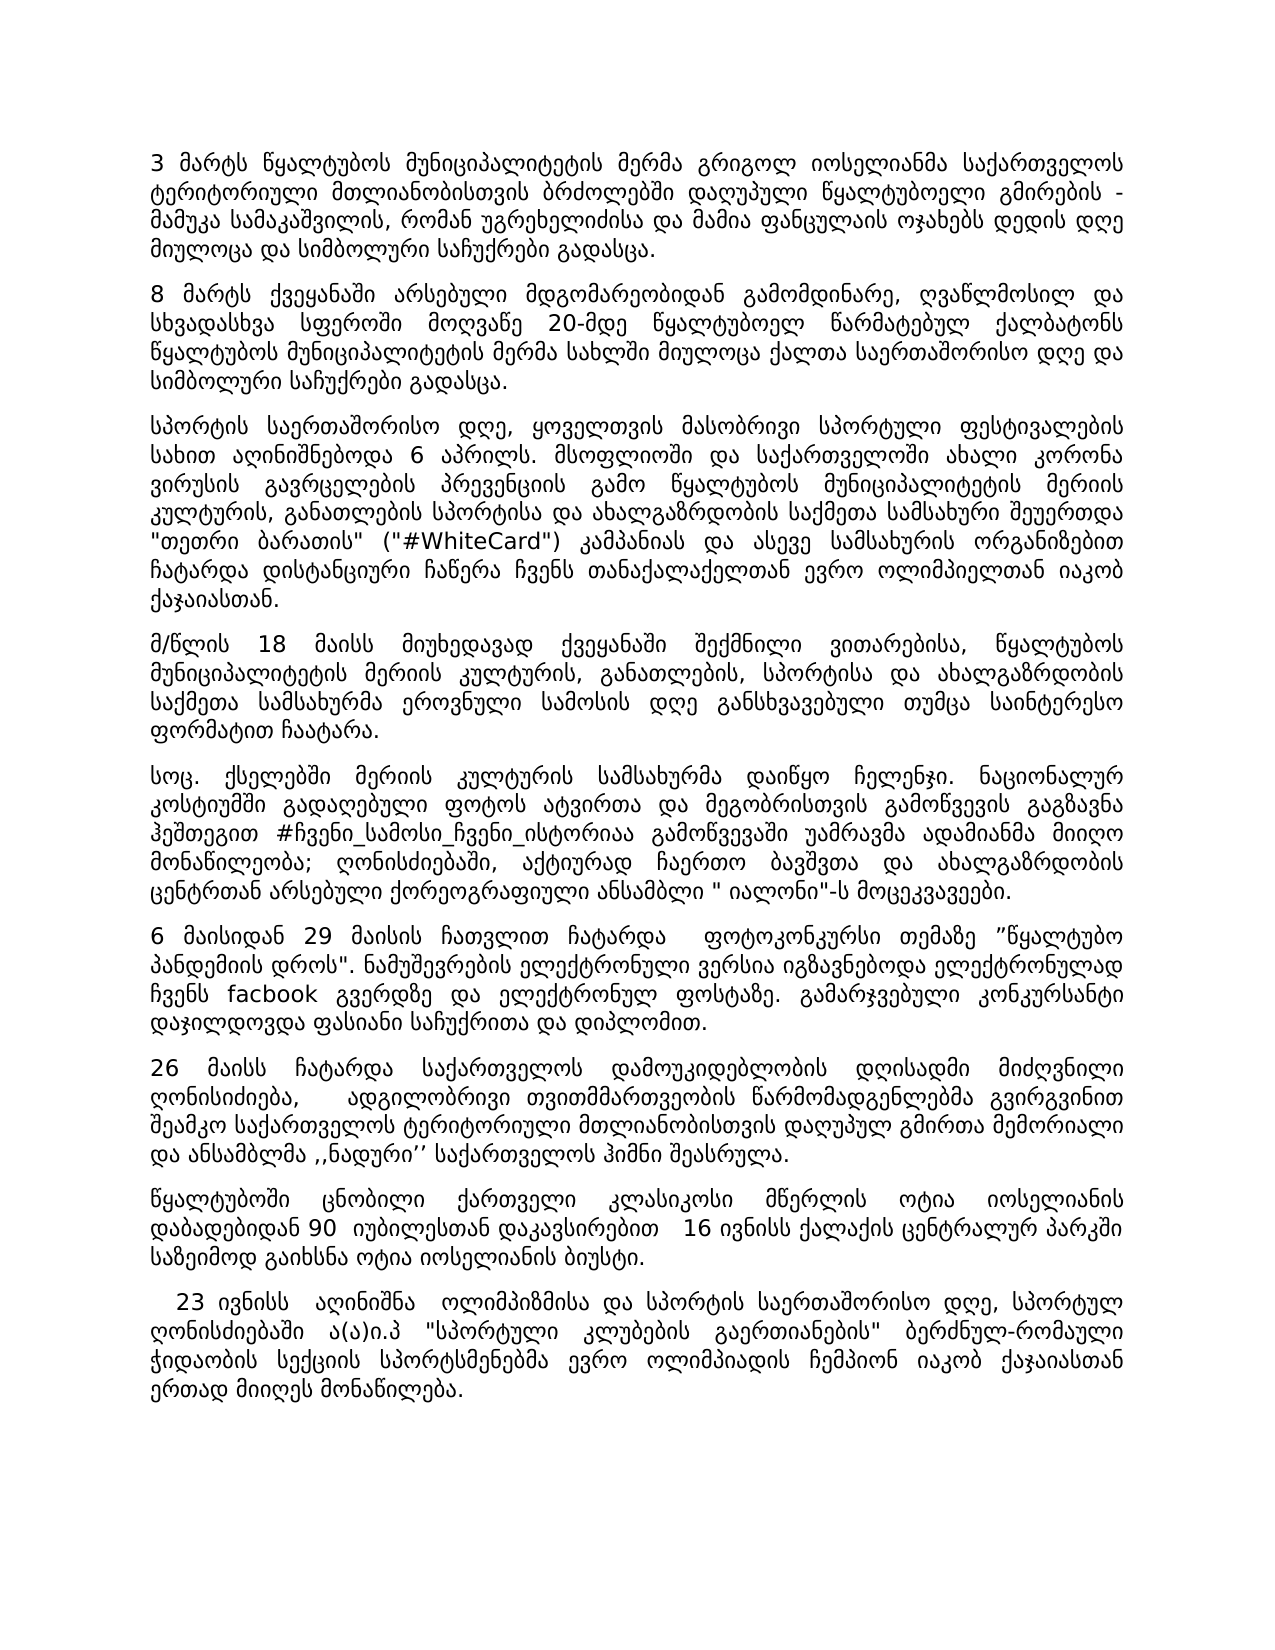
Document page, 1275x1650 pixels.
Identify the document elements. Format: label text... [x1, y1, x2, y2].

text მ/წლის 18 მაისს მიუხედავად ქვეყანაში შექმნილი ვითარებისა, წყალტუბოს მუნიციპალიტეტის მერიის კულტურის, განათლების, სპორტისა და ახალგაზრდობის საქმეთა სამსახურმა ეროვნული სამოსის დღე განსხვავებული თუმცა საინტერესო ფორმატით ჩაატარა. [150, 631, 1125, 744]
text 23 ივნისს აღინიშნა ოლიმპიზმისა და სპორტის საერთაშორისო დღე, სპორტულ ღონისძიებაში ა(ა)ი.პ "სპორტული კლუბების გაერთიანების" ბერძნულ-რომაული ჭიდაობის სექციის სპორტსმენებმა ევრო ოლიმპიადის ჩემპიონ იაკობ ქაჯაიასთან ერთად მიიღეს მონაწილება. [150, 1289, 1125, 1402]
text 3 მარტს წყალტუბოს მუნიციპალიტეტის მერმა გრიგოლ იოსელიანმა საქართველოს ტერიტორიული მთლიანობისთვის ბრძოლებში დაღუპული წყალტუბოელი გმირების - მამუკა სამაკაშვილის, რომან უგრეხელიძისა და მამია ფანცულაის ოჯახებს დედის დღე მიულოცა და სიმბოლური საჩუქრები გადასცა. [150, 150, 1125, 263]
text 26 მაისს ჩატარდა საქართველოს დამოუკიდებლობის დღისადმი მიძღვნილი ღონისიძიება, ადგილობრივი თვითმმართვეობის წარმომადგენლებმა გვირგვინით შეამკო საქართველოს ტერიტორიული მთლიანობისთვის დაღუპულ გმირთა მემორიალი და ანსამბლმა ,,ნადური’’ საქართველოს ჰიმნი შეასრულა. [150, 1055, 1125, 1168]
text 8 მარტს ქვეყანაში არსებული მდგომარეობიდან გამომდინარე, ღვაწლმოსილ და სხვადასხვა სფეროში მოღვაწე 20-მდე წყალტუბოელ წარმატებულ ქალბატონს წყალტუბოს მუნიციპალიტეტის მერმა სახლში მიულოცა ქალთა საერთაშორისო დღე და სიმბოლური საჩუქრები გადასცა. [150, 282, 1125, 394]
text სპორტის საერთაშორისო დღე, ყოველთვის მასობრივი სპორტული ფესტივალების სახით აღინიშნებოდა 6 აპრილს. მსოფლიოში და საქართველოში ახალი კორონა ვირუსის გავრცელების პრევენციის გამო წყალტუბოს მუნიციპალიტეტის მერიის კულტურის, განათლების სპორტისა და ახალგაზრდობის საქმეთა სამსახური შეუერთდა "თეთრი ბარათის" ("#WhiteCard") კამპანიას და ასევე სამსახურის ორგანიზებით ჩატარდა დისტანციური ჩაწერა ჩვენს თანაქალაქელთან ევრო ოლიმპიელთან იაკობ ქაჯაიასთან. [150, 413, 1125, 612]
text სოც. ქსელებში მერიის კულტურის სამსახურმა დაიწყო ჩელენჯი. ნაციონალურ კოსტიუმში გადაღებული ფოტოს ატვირთა და მეგობრისთვის გამოწვევის გაგზავნა ჰეშთეგით #ჩვენი_სამოსი_ჩვენი_ისტორიაა გამოწვევაში უამრავმა ადამიანმა მიიღო მონაწილეობა; ღონისძიებაში, აქტიურად ჩაერთო ბავშვთა და ახალგაზრდობის ცენტრთან არსებული ქორეოგრაფიული ანსამბლი " იალონი"-ს მოცეკვავეები. [150, 763, 1125, 904]
text წყალტუბოში ცნობილი ქართველი კლასიკოსი მწერლის ოტია იოსელიანის დაბადებიდან 90 იუბილესთან დაკავსირებით 16 ივნისს ქალაქის ცენტრალურ პარკში საზეიმოდ გაიხსნა ოტია იოსელიანის ბიუსტი. [150, 1187, 1125, 1271]
text 6 მაისიდან 29 მაისის ჩათვლით ჩატარდა ფოტოკონკურსი თემაზე ”წყალტუბო პანდემიის დროს". ნამუშევრების ელექტრონული ვერსია იგზავნებოდა ელექტრონულად ჩვენს facbook გვერდზე და ელექტრონულ ფოსტაზე. გამარჯვებული კონკურსანტი დაჯილდოვდა ფასიანი საჩუქრითა და დიპლომით. [150, 923, 1125, 1036]
